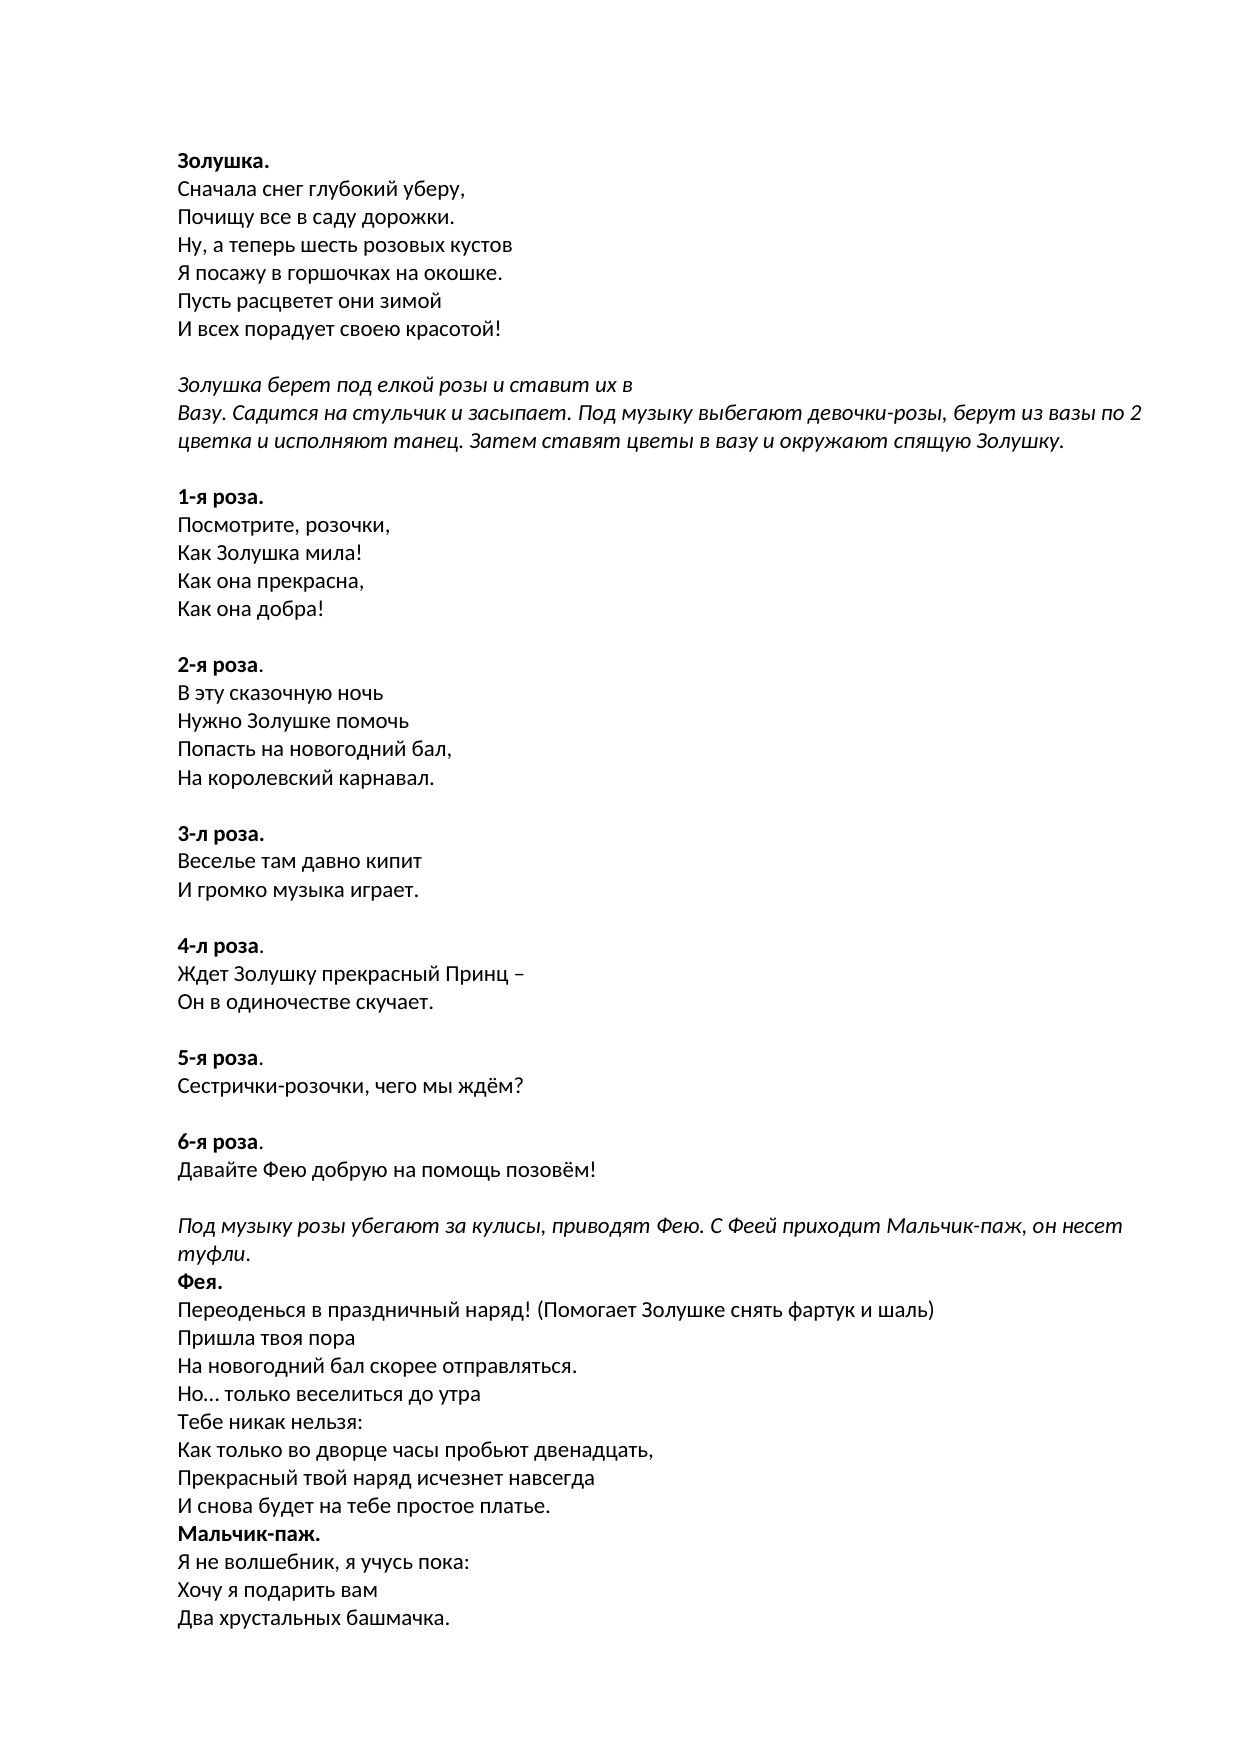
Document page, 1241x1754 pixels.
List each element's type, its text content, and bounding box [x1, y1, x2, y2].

text Нужно Золушке помочь [177, 707, 1152, 734]
text Под музыку розы убегают за кулисы, приводят Фею. С Феей приходит Мальчик-паж, он несет туфли. [177, 1211, 1152, 1267]
text Мальчик-паж. [177, 1519, 1152, 1547]
text Хочу я подарить вам [177, 1575, 1152, 1603]
text Как она добра! [177, 594, 1152, 622]
text Прекрасный твой наряд исчезнет навсегда [177, 1463, 1152, 1491]
text На королевский карнавал. [177, 763, 1152, 791]
text Я не волшебник, я учусь пока: [177, 1547, 1152, 1575]
text На новогодний бал скорее отправляться. [177, 1351, 1152, 1379]
text 4-л роза. [177, 931, 1152, 959]
text Фея. [177, 1267, 1152, 1295]
text Тебе никак нельзя: [177, 1407, 1152, 1435]
text Сестрички-розочки, чего мы ждём? [177, 1071, 1152, 1099]
text Он в одиночестве скучает. [177, 987, 1152, 1015]
text В эту сказочную ночь [177, 678, 1152, 707]
text Попасть на новогодний бал, [177, 734, 1152, 763]
text Посмотрите, розочки, [177, 510, 1152, 538]
text Веселье там давно кипит [177, 847, 1152, 875]
text 1-я роза. [177, 482, 1152, 510]
text Золушка берет под елкой розы и ставит их в [177, 370, 1152, 398]
text Как Золушка мила! [177, 538, 1152, 566]
text Золушка. [177, 146, 1152, 174]
text Ну, а теперь шесть розовых кустов [177, 230, 1152, 258]
text Почищу все в саду дорожки. [177, 202, 1152, 230]
text Как только во дворце часы пробьют двенадцать, [177, 1435, 1152, 1463]
text Но… только веселиться до утра [177, 1379, 1152, 1407]
text Пусть расцветет они зимой [177, 286, 1152, 314]
text Сначала снег глубокий уберу, [177, 174, 1152, 202]
text Я посажу в горшочках на окошке. [177, 258, 1152, 286]
text 6-я роза. [177, 1127, 1152, 1155]
text 2-я роза. [177, 651, 1152, 678]
text 5-я роза. [177, 1043, 1152, 1071]
text И громко музыка играет. [177, 875, 1152, 903]
text И снова будет на тебе простое платье. [177, 1491, 1152, 1519]
text Как она прекрасна, [177, 566, 1152, 594]
text Давайте Фею добрую на помощь позовём! [177, 1155, 1152, 1183]
text Переоденься в праздничный наряд! (Помогает Золушке снять фартук и шаль) [177, 1295, 1152, 1323]
text И всех порадует своею красотой! [177, 314, 1152, 342]
text Ждет Золушку прекрасный Принц – [177, 959, 1152, 987]
text Два хрустальных башмачка. [177, 1603, 1152, 1631]
text 3-л роза. [177, 819, 1152, 847]
text Пришла твоя пора [177, 1323, 1152, 1351]
text Вазу. Садится на стульчик и засыпает. Под музыку выбегают девочки-розы, берут из вазы по 2 цветка и исполняют танец. Затем ставят цветы в вазу и окружают спящую Золушку. [177, 398, 1152, 454]
